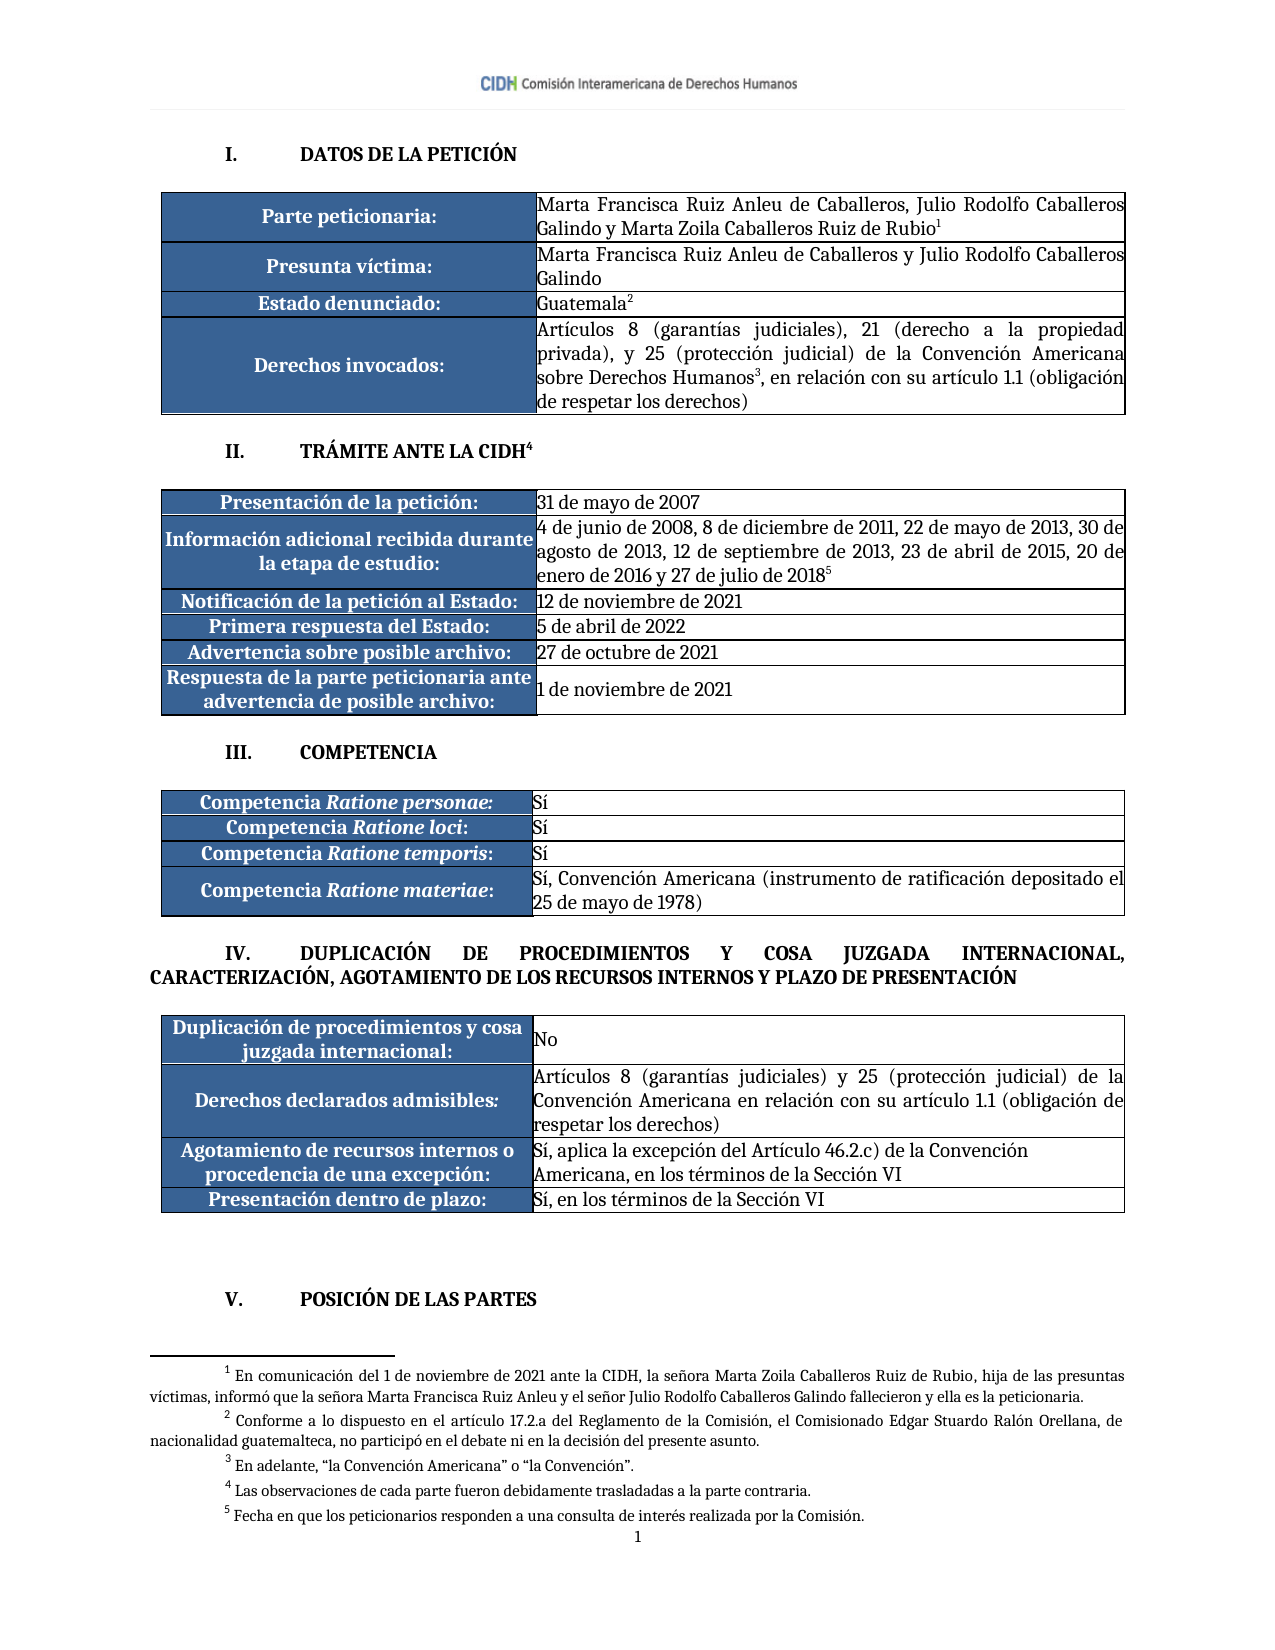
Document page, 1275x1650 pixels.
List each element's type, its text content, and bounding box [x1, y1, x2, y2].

table_cell Marta Francisca Ruiz Anleu de Caballeros y Julio Rodolfo Caballeros Galindo [537, 243, 1124, 291]
table_cell 27 de octubre de 2021 [537, 641, 1124, 664]
table_cell Sí, aplica la excepción del Artículo 46.2.c) de la Convención Americana, en los términos de la Sección VI [534, 1138, 1124, 1186]
table_header Sí [533, 791, 1124, 814]
table_cell Sí, Convención Americana (instrumento de ratificación depositado el 25 de mayo de 1978) [533, 867, 1124, 915]
text II. TRÁMITE ANTE LA CIDH [150, 440, 1125, 464]
table_cell Información adicional recibida durante la etapa de estudio: [162, 516, 536, 588]
text I. DATOS DE LA PETICIÓN [150, 143, 1125, 167]
table_header Parte peticionaria: [162, 193, 536, 241]
table_cell Notificación de la petición al Estado: [162, 590, 536, 613]
table_cell Sí [533, 842, 1124, 866]
table_cell Guatemala [537, 292, 1124, 316]
table_header Presentación de la petición: [162, 491, 536, 514]
table_cell Estado denunciado: [162, 292, 536, 316]
picture [475, 75, 800, 93]
table_cell 1 de noviembre de 2021 [537, 666, 1124, 714]
text IV. DUPLICACIÓN DE PROCEDIMIENTOS Y COSA JUZGADA INTERNACIONAL, CARACTERIZACIÓN, AGOTAMIENTO DE LOS RECURSOS INTERNOS Y PLAZO DE PRESENTACIÓN [150, 942, 1125, 989]
table_cell Competencia Ratione temporis: [162, 842, 532, 866]
table_cell Agotamiento de recursos internos o procedencia de una excepción: [162, 1138, 532, 1186]
text V. POSICIÓN DE LAS PARTES [150, 1287, 1125, 1311]
table_cell Competencia Ratione materiae: [162, 867, 532, 915]
table_header Marta Francisca Ruiz Anleu de Caballeros, Julio Rodolfo Caballeros Galindo y Marta Zoila Caballeros Ruiz de Rubio [537, 193, 1124, 241]
table_cell Primera respuesta del Estado: [162, 615, 536, 639]
table_cell Sí [533, 816, 1124, 840]
table_cell 5 de abril de 2022 [537, 615, 1124, 639]
table_cell Advertencia sobre posible archivo: [162, 641, 536, 664]
table_header 31 de mayo de 2007 [537, 490, 1124, 514]
table_cell : [162, 243, 536, 291]
table_header Duplicación de procedimientos y cosa juzgada internacional: [162, 1016, 532, 1063]
table_cell Competencia Ratione loci: [162, 816, 532, 840]
table_header No [534, 1016, 1124, 1063]
text III. COMPETENCIA [150, 741, 1125, 764]
table_cell Sí, en los términos de la Sección VI [534, 1188, 1124, 1212]
table_cell Presentación dentro de plazo: [162, 1188, 532, 1212]
table_cell 12 de noviembre de 2021 [537, 590, 1124, 613]
table_cell Artículos 8 (garantías judiciales), 21 (derecho a la propiedad privada), y 25 (protección judicial) de la Convención Americana sobre Derechos Humanos, en relación con su artículo 1.1 (obligación de respetar los derechos) [537, 318, 1124, 413]
table_cell Derechos invocados: [162, 318, 536, 413]
table_cell Artículos 8 (garantías judiciales) y 25 (protección judicial) de la Convención Americana en relación con su artículo 1.1 (obligación de respetar los derechos) [534, 1065, 1124, 1137]
table_cell Respuesta de la parte peticionaria ante advertencia de posible archivo: [162, 666, 536, 714]
table_cell 4 de junio de 2008, 8 de diciembre de 2011, 22 de mayo de 2013, 30 de agosto de 2013, 12 de septiembre de 2013, 23 de abril de 2015, 20 de enero de 2016 y 27 de julio de 2018 [537, 516, 1124, 588]
table_header Competencia Ratione personae: [162, 791, 532, 814]
table_cell Derechos declarados admisibles: [162, 1065, 532, 1137]
